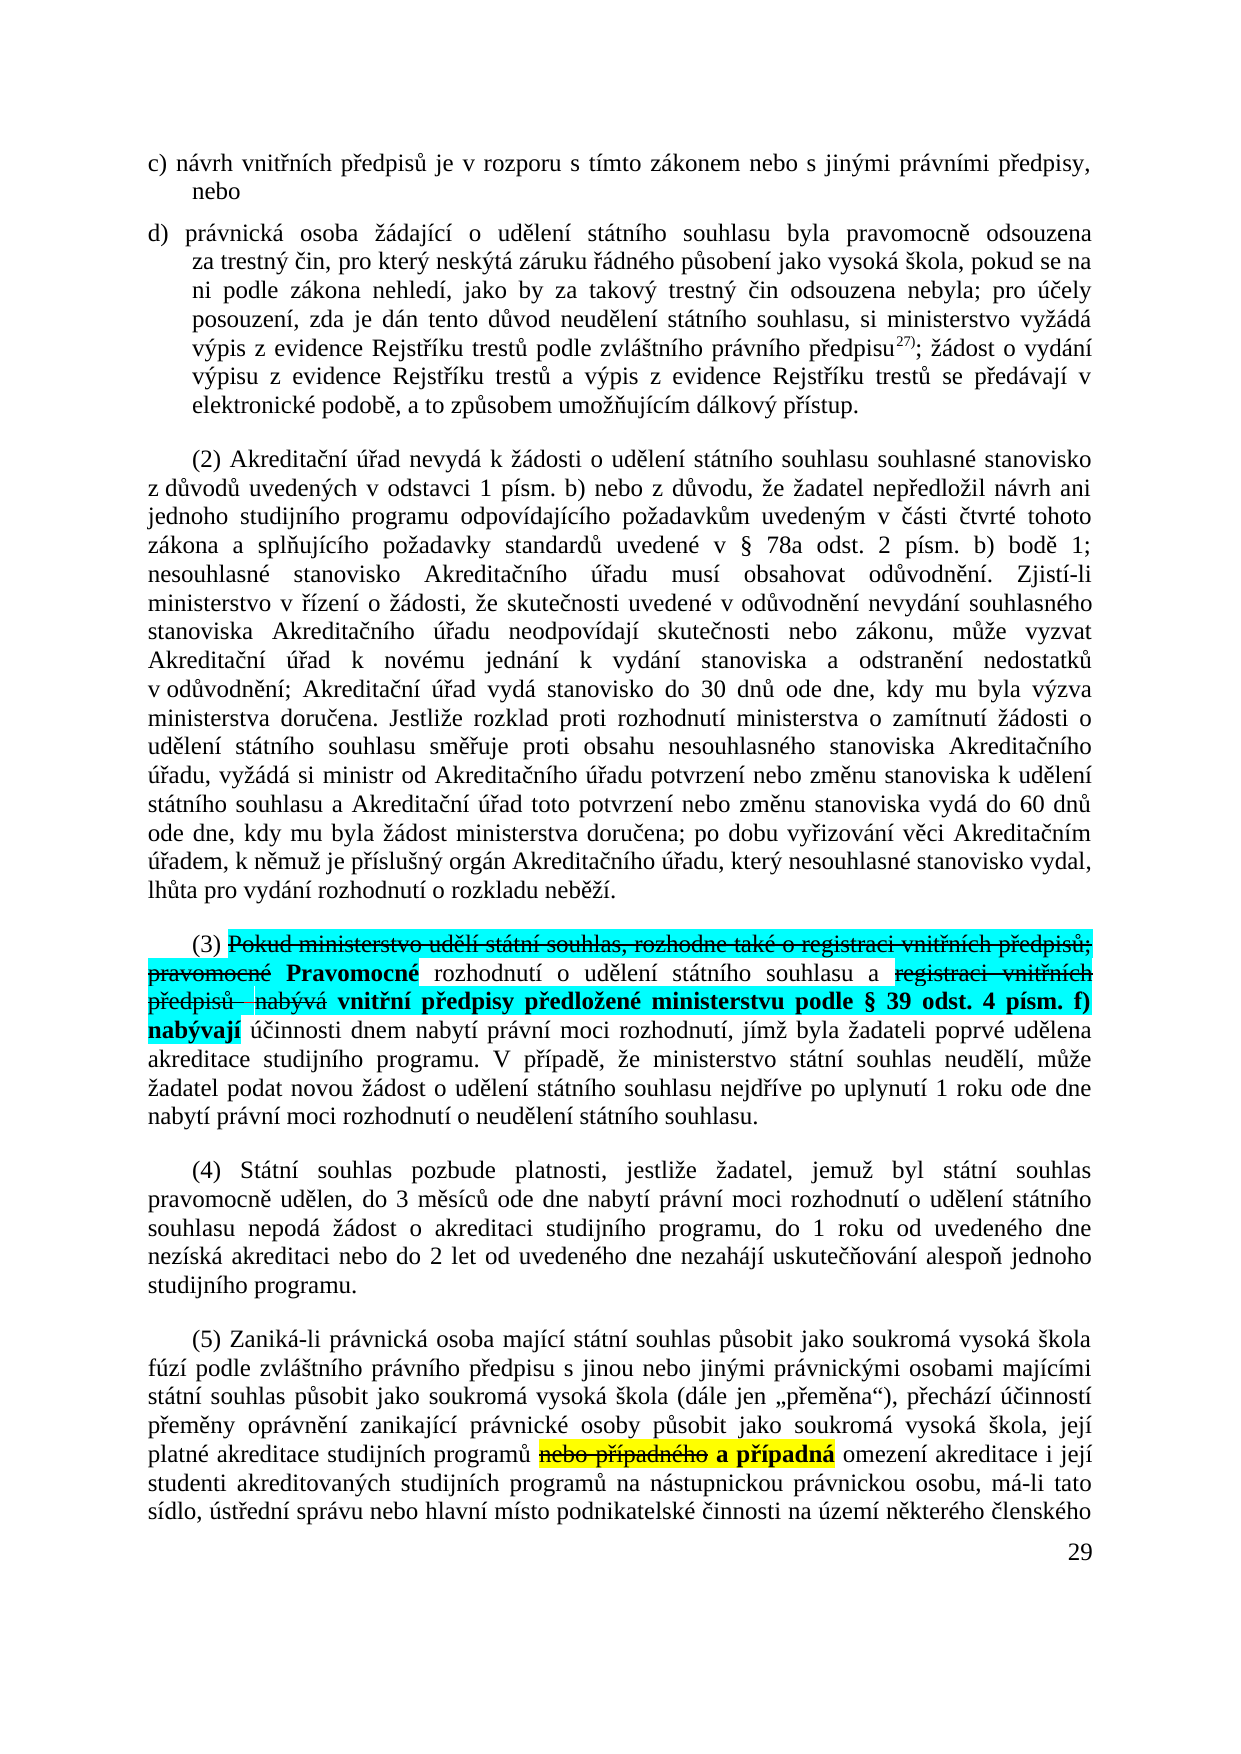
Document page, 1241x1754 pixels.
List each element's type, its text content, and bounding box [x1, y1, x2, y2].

text (4) Státní souhlas pozbude platnosti, jestliže žadatel, jemuž byl státní souhlas pravomocně udělen, do 3 měsíců ode dne nabytí právní moci rozhodnutí o udělení státního souhlasu nepodá žádost o akreditaci studijního programu, do 1 roku od uvedeného dne nezíská akreditaci nebo do 2 let od uvedeného dne nezahájí uskutečňování alespoň jednoho studijního programu. [148, 1155, 1093, 1299]
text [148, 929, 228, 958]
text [148, 1324, 1093, 1525]
text d) právnická osoba žádající o udělení státního souhlasu byla pravomocně odsouzena za trestný čin, pro který neskýtá záruku řádného působení jako vysoká škola, pokud se na ni podle zákona nehledí, jako by za takový trestný čin odsouzena nebyla; pro účely posouzení, zda je dán tento důvod neudělení státního souhlasu, si ministerstvo vyžádá výpis z evidence Rejstříku trestů podle zvláštního právního předpisu27); žádost o vydání výpisu z evidence Rejstříku trestů a výpis z evidence Rejstříku trestů se předávají v elektronické podobě, a to způsobem umožňujícím dálkový přístup. [148, 218, 1093, 419]
text (3) Pokud ministerstvo udělí státní souhlas, rozhodne také o registraci vnitřních předpisů; pravomocné Pravomocné rozhodnutí o udělení státního souhlasu a registraci vnitřních předpisů nabývá vnitřní předpisy předložené ministerstvu podle § 39 odst. 4 písm. f) nabývají účinnosti dnem nabytí právní moci rozhodnutí, jímž byla žadateli poprvé udělena akreditace studijního programu. V případě, že ministerstvo státní souhlas neudělí, může žadatel podat novou žádost o udělení státního souhlasu nejdříve po uplynutí 1 roku ode dne nabytí právní moci rozhodnutí o neudělení státního souhlasu. [148, 975, 1093, 1130]
text c) návrh vnitřních předpisů je v rozporu s tímto zákonem nebo s jinými právními předpisy, nebo [148, 148, 1093, 205]
text (2) Akreditační úřad nevydá k žádosti o udělení státního souhlasu souhlasné stanovisko z důvodů uvedených v odstavci 1 písm. b) nebo z důvodu, že žadatel nepředložil návrh ani jednoho studijního programu odpovídajícího požadavkům uvedeným v části čtvrté tohoto zákona a splňujícího požadavky standardů uvedené v § 78a odst. 2 písm. b) bodě 1; nesouhlasné stanovisko Akreditačního úřadu musí obsahovat odůvodnění. Zjistí-li ministerstvo v řízení o žádosti, že skutečnosti uvedené v odůvodnění nevydání souhlasného stanoviska Akreditačního úřadu neodpovídají skutečnosti nebo zákonu, může vyzvat Akreditační úřad k novému jednání k vydání stanoviska a odstranění nedostatků v odůvodnění; Akreditační úřad vydá stanovisko do 30 dnů ode dne, kdy mu byla výzva ministerstva doručena. Jestliže rozklad proti rozhodnutí ministerstva o zamítnutí žádosti o udělení státního souhlasu směřuje proti obsahu nesouhlasného stanoviska Akreditačního úřadu, vyžádá si ministr od Akreditačního úřadu potvrzení nebo změnu stanoviska k udělení státního souhlasu a Akreditační úřad toto potvrzení nebo změnu stanoviska vydá do 60 dnů ode dne, kdy mu byla žádost ministerstva doručena; po dobu vyřizování věci Akreditačním úřadem, k němuž je příslušný orgán Akreditačního úřadu, který nesouhlasné stanovisko vydal, lhůta pro vydání rozhodnutí o rozkladu neběží. [148, 444, 1093, 904]
